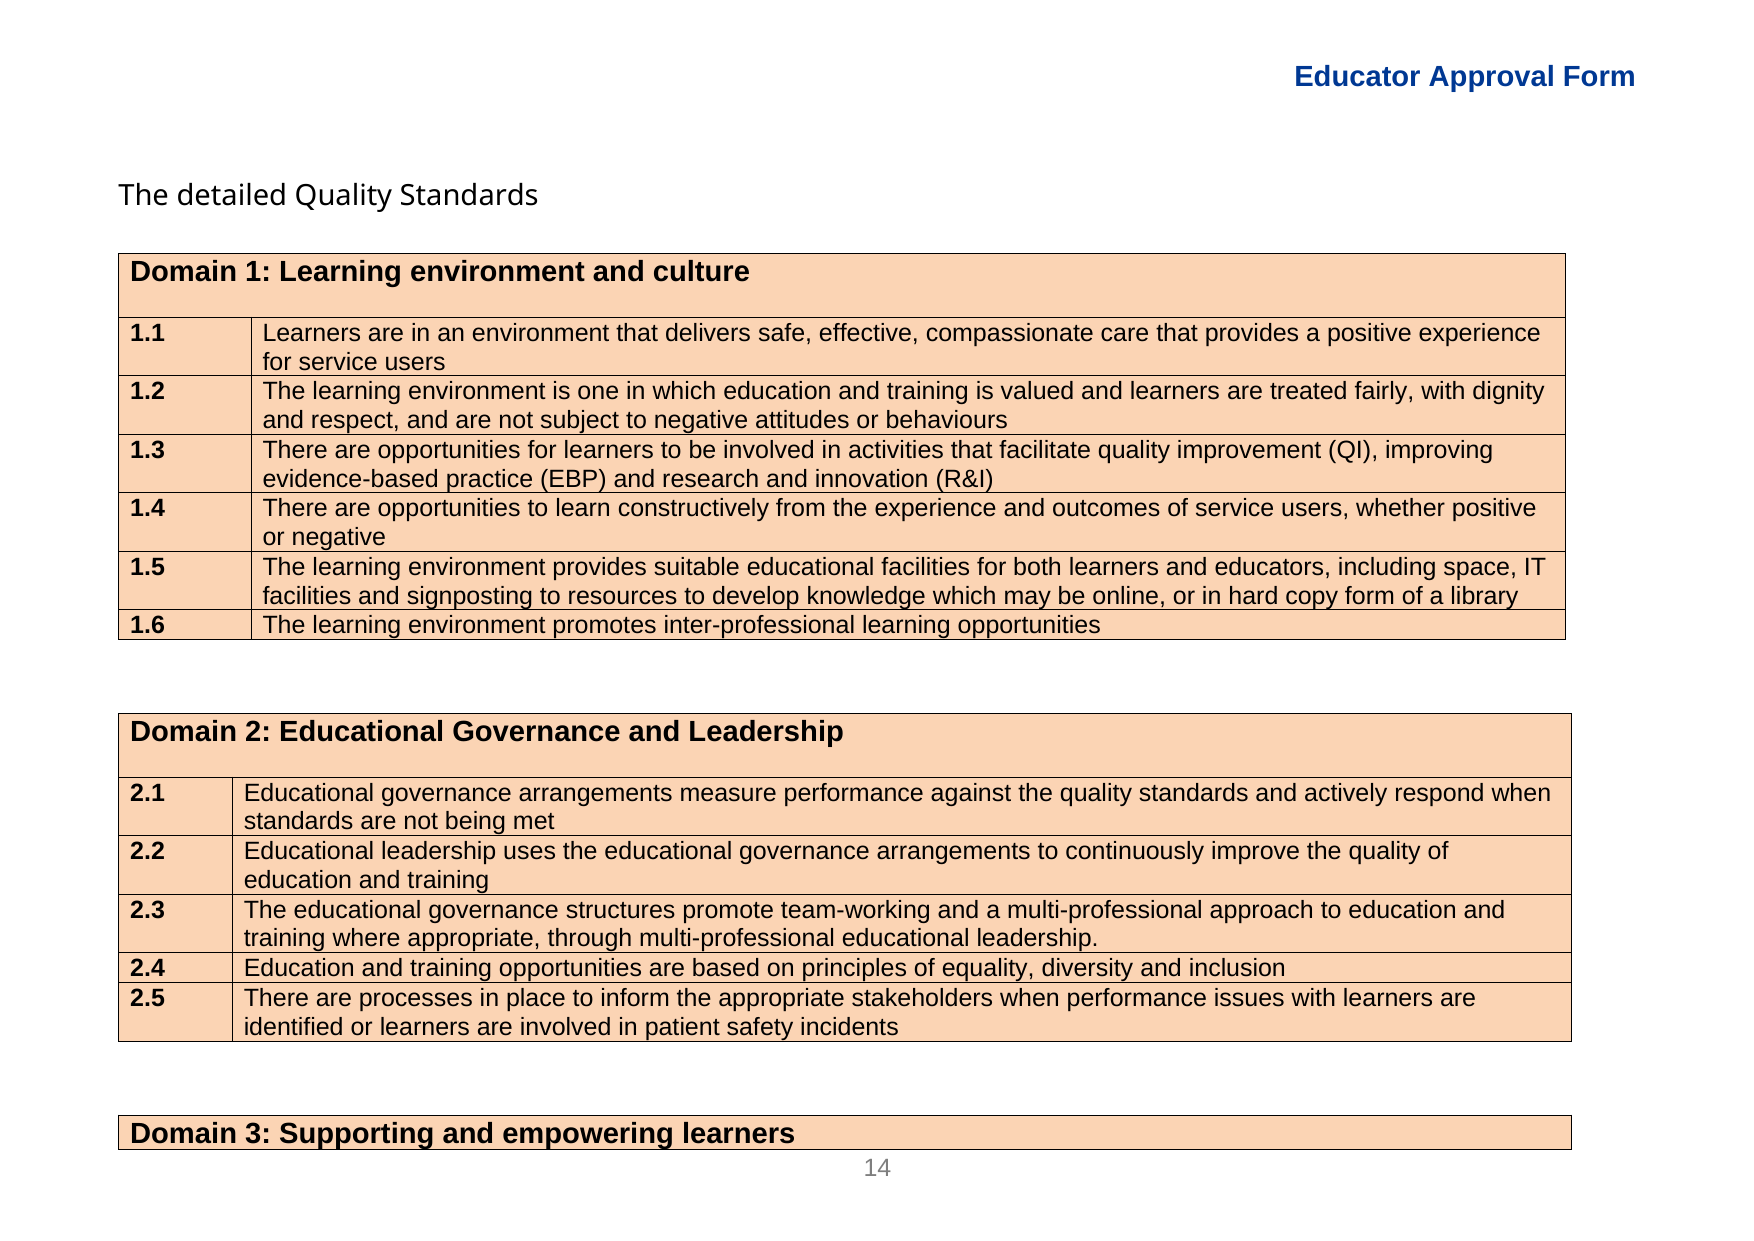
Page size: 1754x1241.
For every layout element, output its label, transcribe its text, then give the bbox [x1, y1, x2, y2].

table_header Domain 2: Educational Governance and Leadership [119, 714, 1571, 777]
table_cell 1.4 [119, 493, 251, 551]
table_cell 2.2 [119, 836, 232, 894]
table_cell Educational leadership uses the educational governance arrangements to continuously improve the quality of education and training [233, 836, 1571, 894]
table_cell Educational governance arrangements measure performance against the quality standards and actively respond when standards are not being met [233, 778, 1571, 835]
table_cell There are opportunities to learn constructively from the experience and outcomes of service users, whether positive or negative [252, 493, 1565, 551]
table_cell The learning environment provides suitable educational facilities for both learners and educators, including space, IT facilities and signposting to resources to develop knowledge which may be online, or in hard copy form of a library [252, 552, 1565, 609]
table_cell 1.5 [119, 552, 251, 609]
table_cell 1.6 [119, 610, 251, 639]
table_cell 2.1 [119, 778, 232, 835]
table_cell 1.2 [119, 376, 251, 434]
table_cell 2.4 [119, 953, 232, 982]
table_cell The educational governance structures promote team-working and a multi-professional approach to education and training where appropriate, through multi-professional educational leadership. [233, 895, 1571, 952]
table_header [119, 1116, 1571, 1149]
table_cell Learners are in an environment that delivers safe, effective, compassionate care that provides a positive experience for service users [252, 318, 1565, 375]
table_cell There are opportunities for learners to be involved in activities that facilitate quality improvement (QI), improving evidence-based practice (EBP) and research and innovation (R&I) [252, 435, 1565, 492]
table_cell 2.3 [119, 895, 232, 952]
table_cell 2.5 [119, 983, 232, 1041]
table_cell 1.3 [119, 435, 251, 492]
table_cell The learning environment promotes inter-professional learning opportunities [252, 610, 1565, 639]
table_cell The learning environment is one in which education and training is valued and learners are treated fairly, with dignity and respect, and are not subject to negative attitudes or behaviours [252, 376, 1565, 434]
table_cell Education and training opportunities are based on principles of equality, diversity and inclusion [233, 953, 1571, 982]
table_header Domain 1: Learning environment and culture [119, 254, 1565, 317]
text The detailed Quality Standards [118, 174, 1636, 214]
table_cell There are processes in place to inform the appropriate stakeholders when performance issues with learners are identified or learners are involved in patient safety incidents [233, 983, 1571, 1041]
table_cell 1.1 [119, 318, 251, 375]
